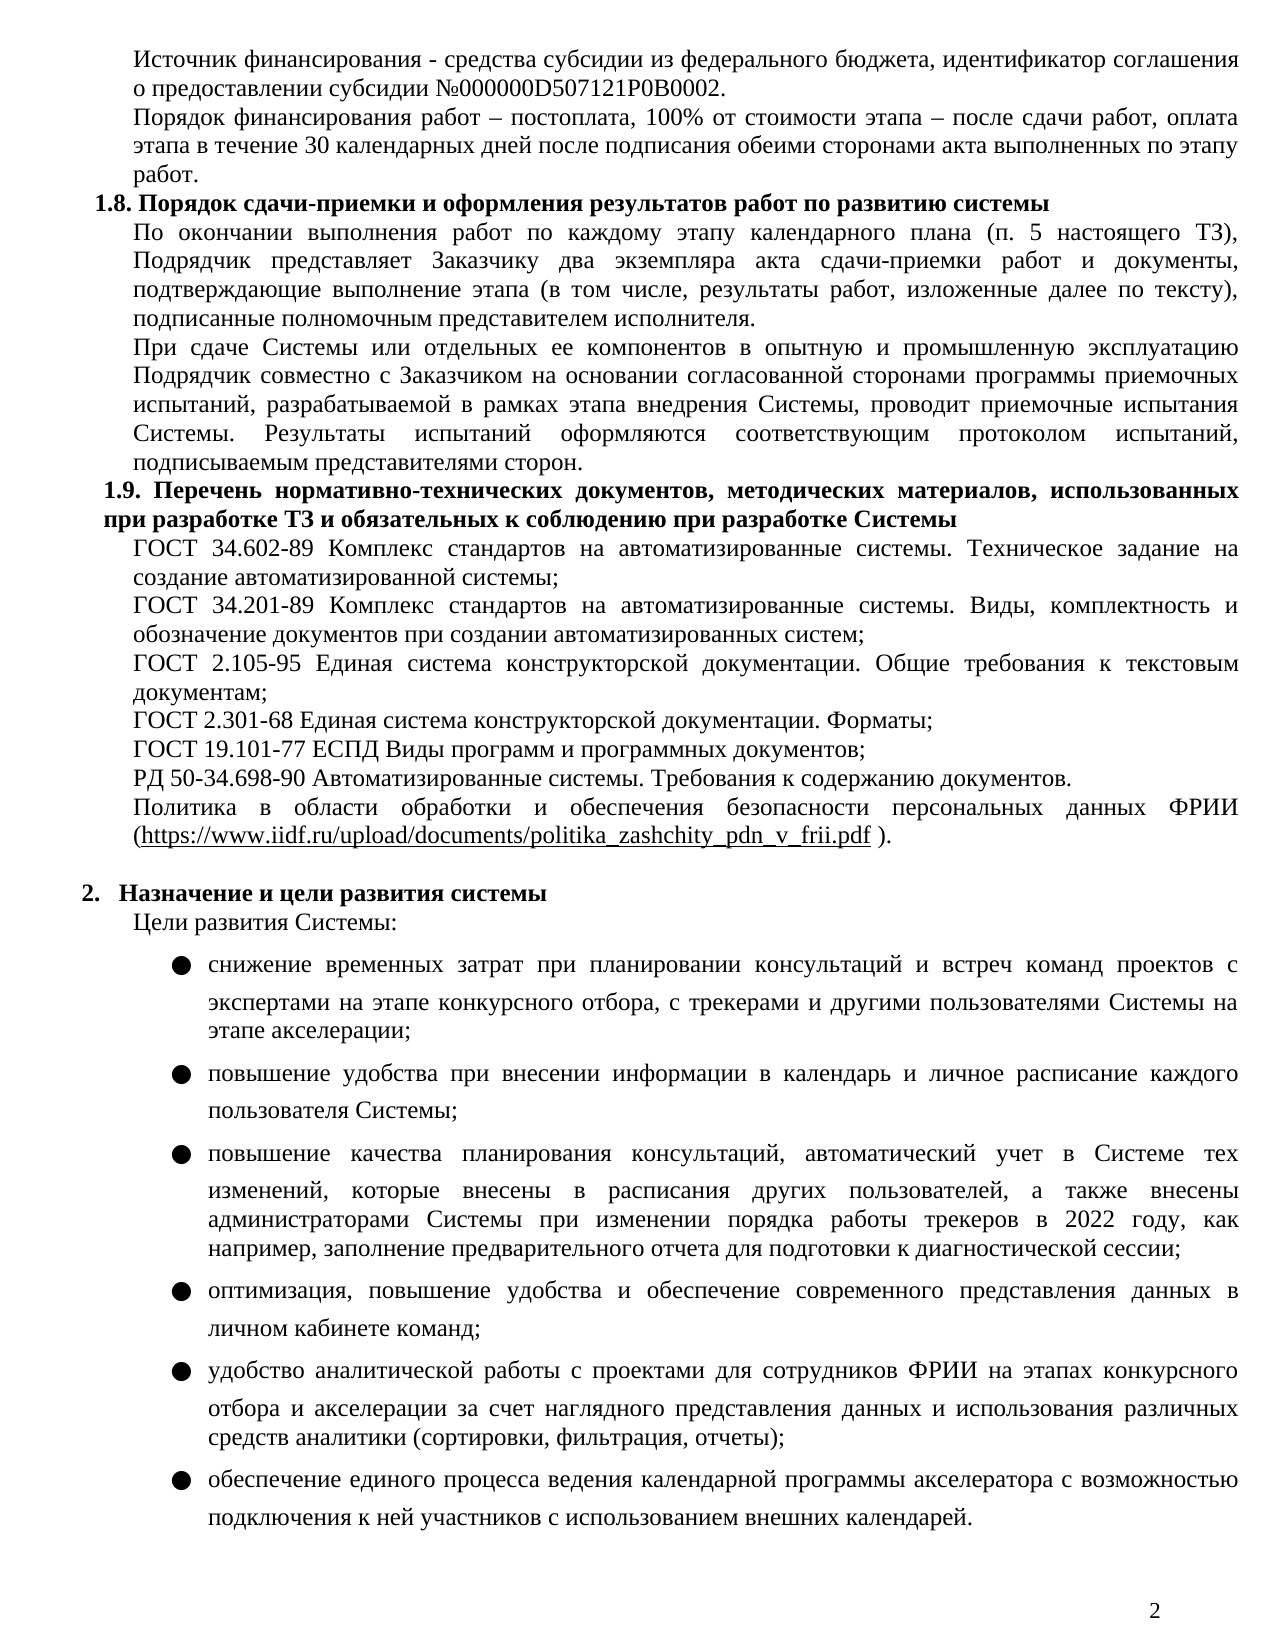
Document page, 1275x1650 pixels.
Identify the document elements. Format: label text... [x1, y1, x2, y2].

text По окончании выполнения работ по каждому этапу календарного плана (п. 5 настоящего ТЗ), Подрядчик представляет Заказчику два экземпляра акта сдачи-приемки работ и документы, подтверждающие выполнение этапа (в том числе, результаты работ, изложенные далее по тексту), подписанные полномочным представителем исполнителя. [133, 217, 1240, 332]
text ГОСТ 2.301-68 Единая система конструкторской документации. Форматы; [133, 706, 1240, 734]
text ГОСТ 2.105-95 Единая система конструкторской документации. Общие требования к текстовым документам; [133, 648, 1240, 706]
list снижение временных затрат при планировании консультаций и встреч команд проектов с экспертами на этапе конкурсного отбора, с трекерами и другими пользователями Системы на этапе акселерации; [170, 936, 1240, 1044]
list оптимизация, повышение удобства и обеспечение современного представления данных в личном кабинете команд; [170, 1262, 1240, 1342]
list повышение удобства при внесении информации в календарь и личное расписание каждого пользователя Системы; [170, 1044, 1240, 1124]
text ГОСТ 19.101-77 ЕСПД Виды программ и программных документов; [133, 734, 1240, 763]
text 1.8. Порядок сдачи-приемки и оформления результатов работ по развитию системы [44, 188, 1240, 217]
text Источник финансирования - средства субсидии из федерального бюджета, идентификатор соглашения о предоставлении субсидии №000000D507121P0B0002. [133, 44, 1240, 102]
list повышение качества планирования консультаций, автоматический учет в Системе тех изменений, которые внесены в расписания других пользователей, а также внесены администраторами Системы при изменении порядка работы трекеров в 2022 году, как например, заполнение предварительного отчета для подготовки к диагностической сессии; [170, 1124, 1240, 1262]
list Назначение и цели развития системы [81, 878, 1240, 907]
list удобство аналитической работы с проектами для сотрудников ФРИИ на этапах конкурсного отбора и акселерации за счет наглядного представления данных и использования различных средств аналитики (сортировки, фильтрация, отчеты); [170, 1342, 1240, 1451]
text При сдаче Системы или отдельных ее компонентов в опытную и промышленную эксплуатацию Подрядчик совместно с Заказчиком на основании согласованной сторонами программы приемочных испытаний, разрабатываемой в рамках этапа внедрения Системы, проводит приемочные испытания Системы. Результаты испытаний оформляются соответствующим протоколом испытаний, подписываемым представителями сторон. [133, 332, 1240, 476]
list обеспечение единого процесса ведения календарной программы акселератора с возможностью подключения к ней участников с использованием внешних календарей. [170, 1451, 1240, 1531]
text Политика в области обработки и обеспечения безопасности персональных данных ФРИИ (https://www.iidf.ru/upload/documents/politika_zashchity_pdn_v_frii.pdf ). [133, 792, 1240, 849]
text ГОСТ 34.201-89 Комплекс стандартов на автоматизированные системы. Виды, комплектность и обозначение документов при создании автоматизированных систем; [133, 591, 1240, 648]
text Цели развития Системы: [133, 907, 1240, 936]
text Порядок финансирования работ – постоплата, 100% от стоимости этапа – после сдачи работ, оплата этапа в течение 30 календарных дней после подписания обеими сторонами акта выполненных по этапу работ. [133, 102, 1240, 188]
text ГОСТ 34.602-89 Комплекс стандартов на автоматизированные системы. Техническое задание на создание автоматизированной системы; [133, 533, 1240, 591]
text РД 50-34.698-90 Автоматизированные системы. Требования к содержанию документов. [133, 763, 1240, 792]
text 1.9. Перечень нормативно-технических документов, методических материалов, использованных при разработке ТЗ и обязательных к соблюдению при разработке Системы [103, 476, 1240, 533]
